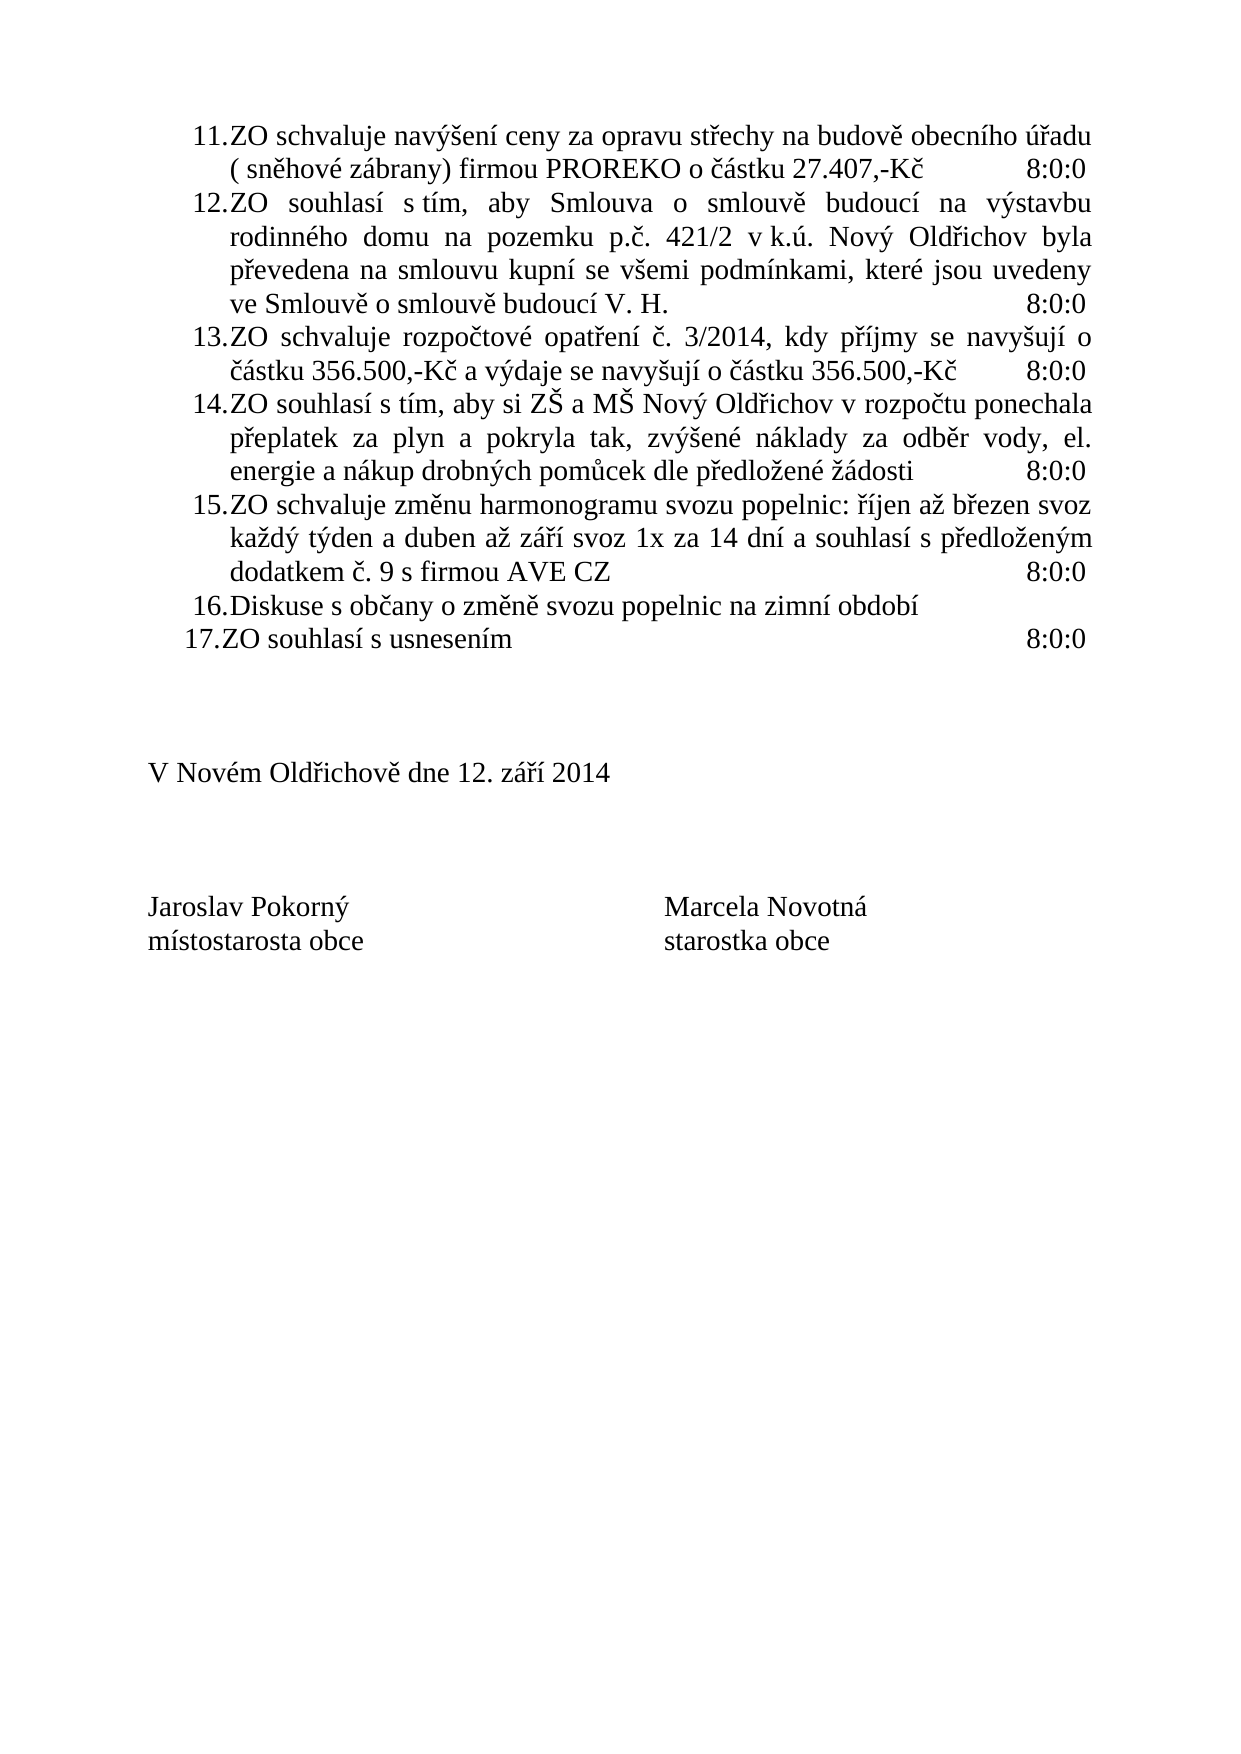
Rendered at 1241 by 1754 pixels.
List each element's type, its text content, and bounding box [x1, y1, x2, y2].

list ZO schvaluje navýšení ceny za opravu střechy na budově obecního úřadu ( sněhové zábrany) firmou PROREKO o částku 27.407,-Kč 8:0:0 [192, 118, 1093, 185]
text místostarosta obce starostka obce [148, 923, 1093, 957]
list ZO souhlasí s usnesením 8:0:0 [184, 621, 1093, 655]
list Diskuse s občany o změně svozu popelnic na zimní období [192, 588, 1093, 621]
list ZO schvaluje rozpočtové opatření č. 3/2014, kdy příjmy se navyšují o částku 356.500,-Kč a výdaje se navyšují o částku 356.500,-Kč 8:0:0 [192, 319, 1093, 386]
list ZO schvaluje změnu harmonogramu svozu popelnic: říjen až březen svoz každý týden a duben až září svoz 1x za 14 dní a souhlasí s předloženým dodatkem č. 9 s firmou AVE CZ 8:0:0 [192, 487, 1093, 588]
list ZO souhlasí s tím, aby si ZŠ a MŠ Nový Oldřichov v rozpočtu ponechala přeplatek za plyn a pokryla tak, zvýšené náklady za odběr vody, el. energie a nákup drobných pomůcek dle předložené žádosti 8:0:0 [192, 386, 1093, 487]
text V Novém Oldřichově dne 12. září 2014 [148, 755, 1093, 789]
list ZO souhlasí s tím, aby Smlouva o smlouvě budoucí na výstavbu rodinného domu na pozemku p.č. 421/2 v k.ú. Nový Oldřichov byla převedena na smlouvu kupní se všemi podmínkami, které jsou uvedeny ve Smlouvě o smlouvě budoucí V. H. 8:0:0 [192, 185, 1093, 319]
text Jaroslav Pokorný Marcela Novotná [148, 889, 1093, 923]
